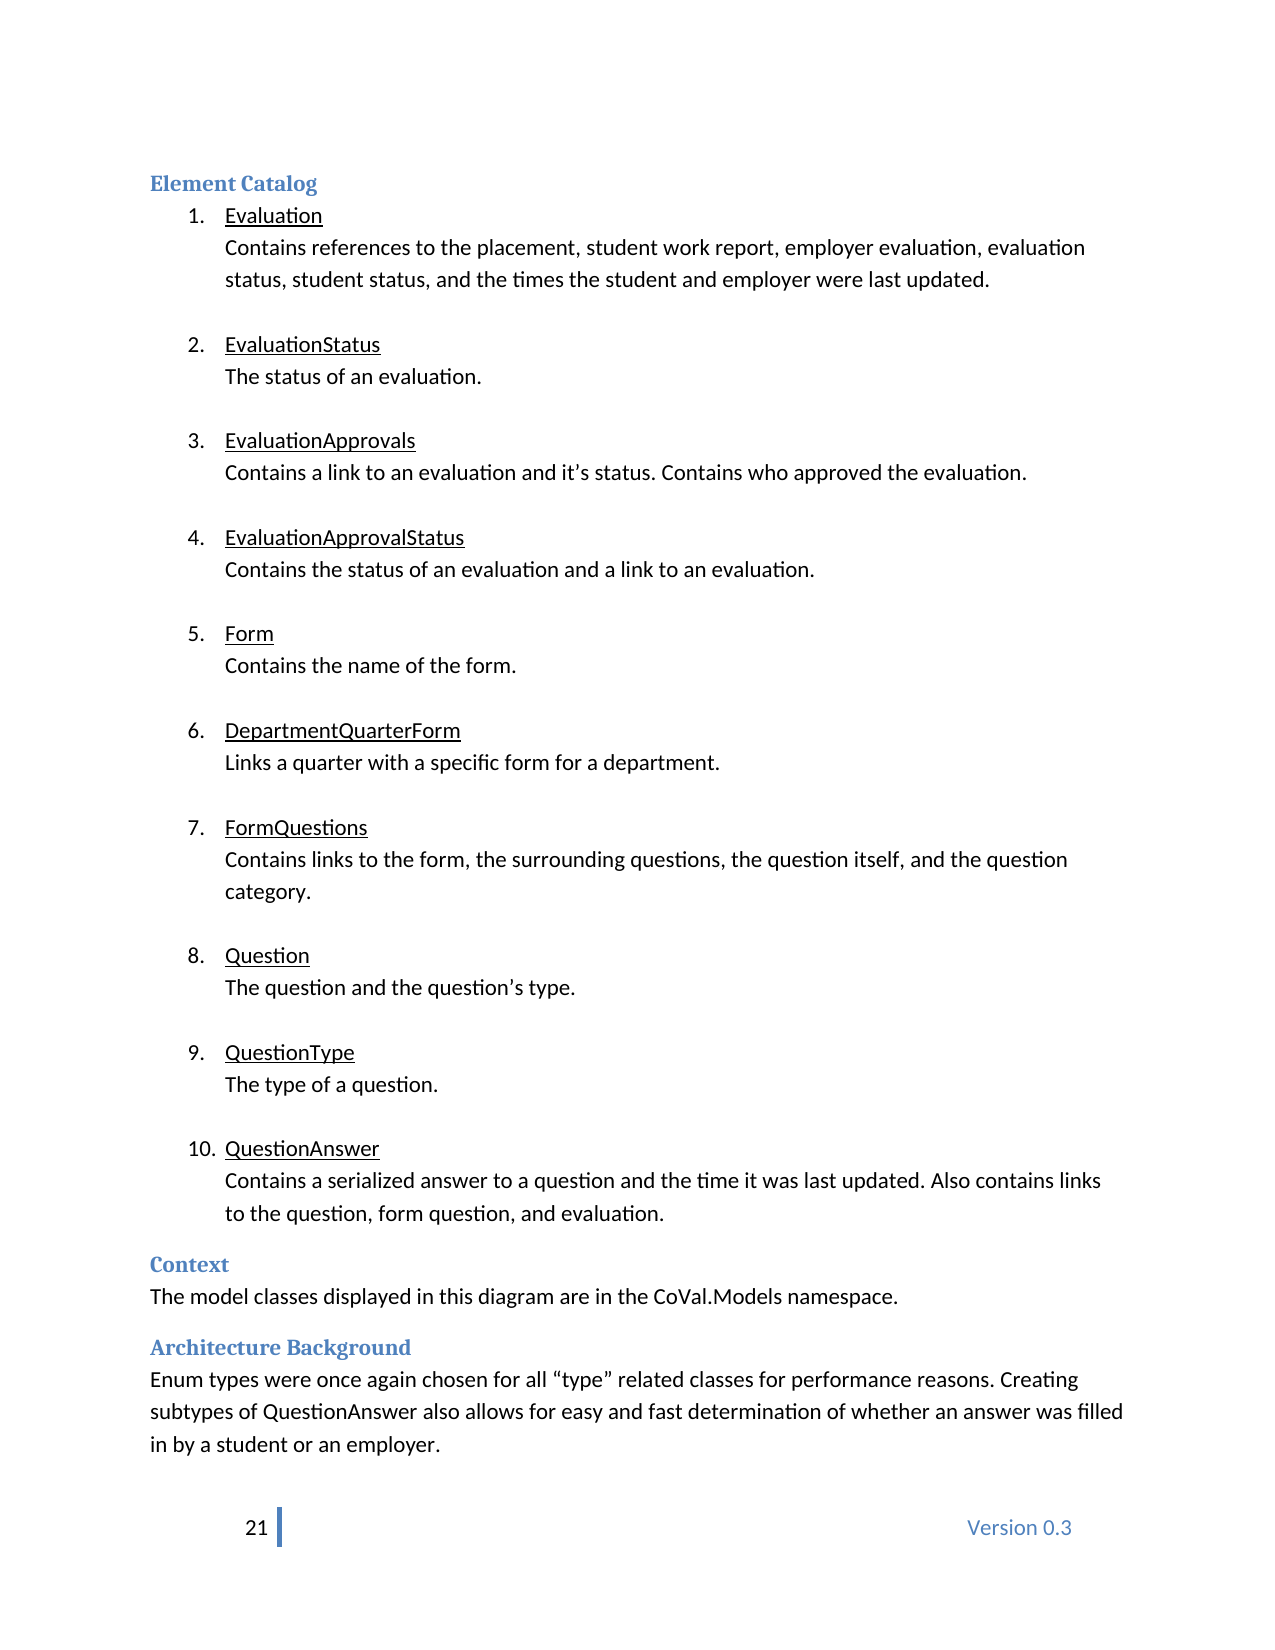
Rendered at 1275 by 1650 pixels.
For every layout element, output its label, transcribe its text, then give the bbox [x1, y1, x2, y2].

subtitle Context [150, 1252, 1125, 1278]
subtitle Architecture Background [150, 1335, 1125, 1361]
text The model classes displayed in this diagram are in the CoVal.Models namespace. [150, 1282, 1125, 1310]
list QuestionType The type of a question. [187, 1038, 1125, 1130]
subtitle Element Catalog [150, 171, 1125, 197]
list FormQuestions Contains links to the form, the surrounding questions, the question itself, and the question category. [187, 813, 1125, 937]
list QuestionAnswer Contains a serialized answer to a question and the time it was last updated. Also contains links to the question, form question, and evaluation. [187, 1134, 1125, 1227]
list EvaluationApprovalStatus Contains the status of an evaluation and a link to an evaluation. [187, 523, 1125, 615]
list EvaluationApprovals Contains a link to an evaluation and it’s status. Contains who approved the evaluation. [187, 426, 1125, 519]
list Form Contains the name of the form. [187, 619, 1125, 712]
list EvaluationStatus The status of an evaluation. [187, 330, 1125, 422]
list DepartmentQuarterForm Links a quarter with a specific form for a department. [187, 716, 1125, 808]
list Evaluation Contains references to the placement, student work report, employer evaluation, evaluation status, student status, and the times the student and employer were last updated. [187, 201, 1125, 326]
list Question The question and the question’s type. [187, 941, 1125, 1034]
text Enum types were once again chosen for all “type” related classes for performance reasons. Creating subtypes of QuestionAnswer also allows for easy and fast determination of whether an answer was filled in by a student or an employer. [150, 1365, 1125, 1458]
